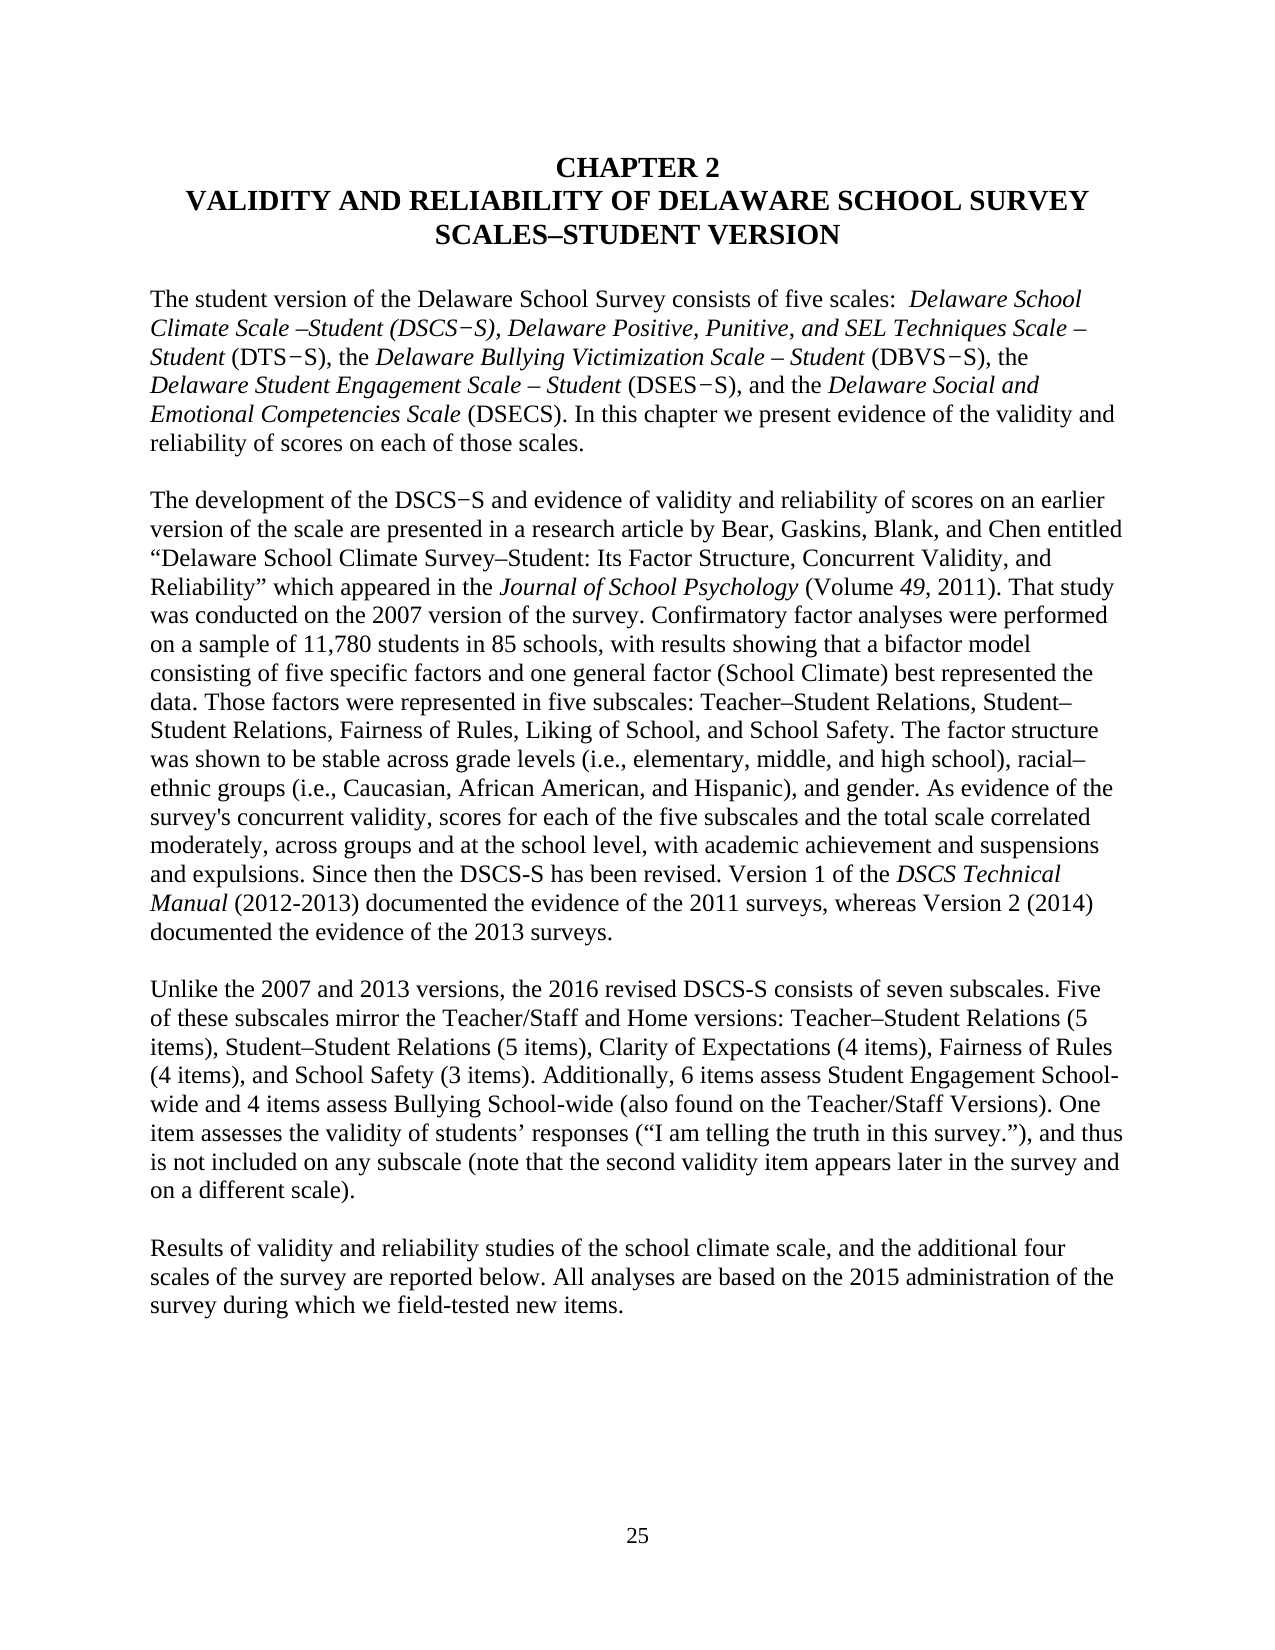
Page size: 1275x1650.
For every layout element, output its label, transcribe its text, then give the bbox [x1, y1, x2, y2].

text Results of validity and reliability studies of the school climate scale, and the additional four scales of the survey are reported below. All analyses are based on the 2015 administration of the survey during which we field-tested new items. [150, 1233, 1125, 1319]
text Unlike the 2007 and 2013 versions, the 2016 revised DSCS-S consists of seven subscales. Five of these subscales mirror the Teacher/Staff and Home versions: Teacher–Student Relations (5 items), Student–Student Relations (5 items), Clarity of Expectations (4 items), Fairness of Rules (4 items), and School Safety (3 items). Additionally, 6 items assess Student Engagement School-wide and 4 items assess Bullying School-wide (also found on the Teacher/Staff Versions). One item assesses the validity of students’ responses (“I am telling the truth in this survey.”), and thus is not included on any subscale (note that the second validity item appears later in the survey and on a different scale). [150, 974, 1125, 1204]
text VALIDITY AND RELIABILITY OF DELAWARE SCHOOL SURVEY SCALES–STUDENT VERSION [150, 183, 1125, 251]
text The development of the DSCS−S and evidence of validity and reliability of scores on an earlier version of the scale are presented in a research article by Bear, Gaskins, Blank, and Chen entitled “Delaware School Climate Survey–Student: Its Factor Structure, Concurrent Validity, and Reliability” which appeared in the Journal of School Psychology (Volume 49, 2011). That study was conducted on the 2007 version of the survey. Confirmatory factor analyses were performed on a sample of 11,780 students in 85 schools, with results showing that a bifactor model consisting of five specific factors and one general factor (School Climate) best represented the data. Those factors were represented in five subscales: Teacher–Student Relations, Student–Student Relations, Fairness of Rules, Liking of School, and School Safety. The factor structure was shown to be stable across grade levels (i.e., elementary, middle, and high school), racial–ethnic groups (i.e., Caucasian, African American, and Hispanic), and gender. As evidence of the survey's concurrent validity, scores for each of the five subscales and the total scale correlated moderately, across groups and at the school level, with academic achievement and suspensions and expulsions. Since then the DSCS-S has been revised. Version 1 of the DSCS Technical Manual (2012-2013) documented the evidence of the 2011 surveys, whereas Version 2 (2014) documented the evidence of the 2013 surveys. [150, 485, 1125, 945]
text CHAPTER 2 [150, 150, 1125, 183]
text The student version of the Delaware School Survey consists of five scales: Delaware School Climate Scale –Student (DSCS−S), Delaware Positive, Punitive, and SEL Techniques Scale – Student (DTS−S), the Delaware Bullying Victimization Scale – Student (DBVS−S), the Delaware Student Engagement Scale – Student (DSES−S), and the Delaware Social and Emotional Competencies Scale (DSECS). In this chapter we present evidence of the validity and reliability of scores on each of those scales. [150, 284, 1125, 457]
